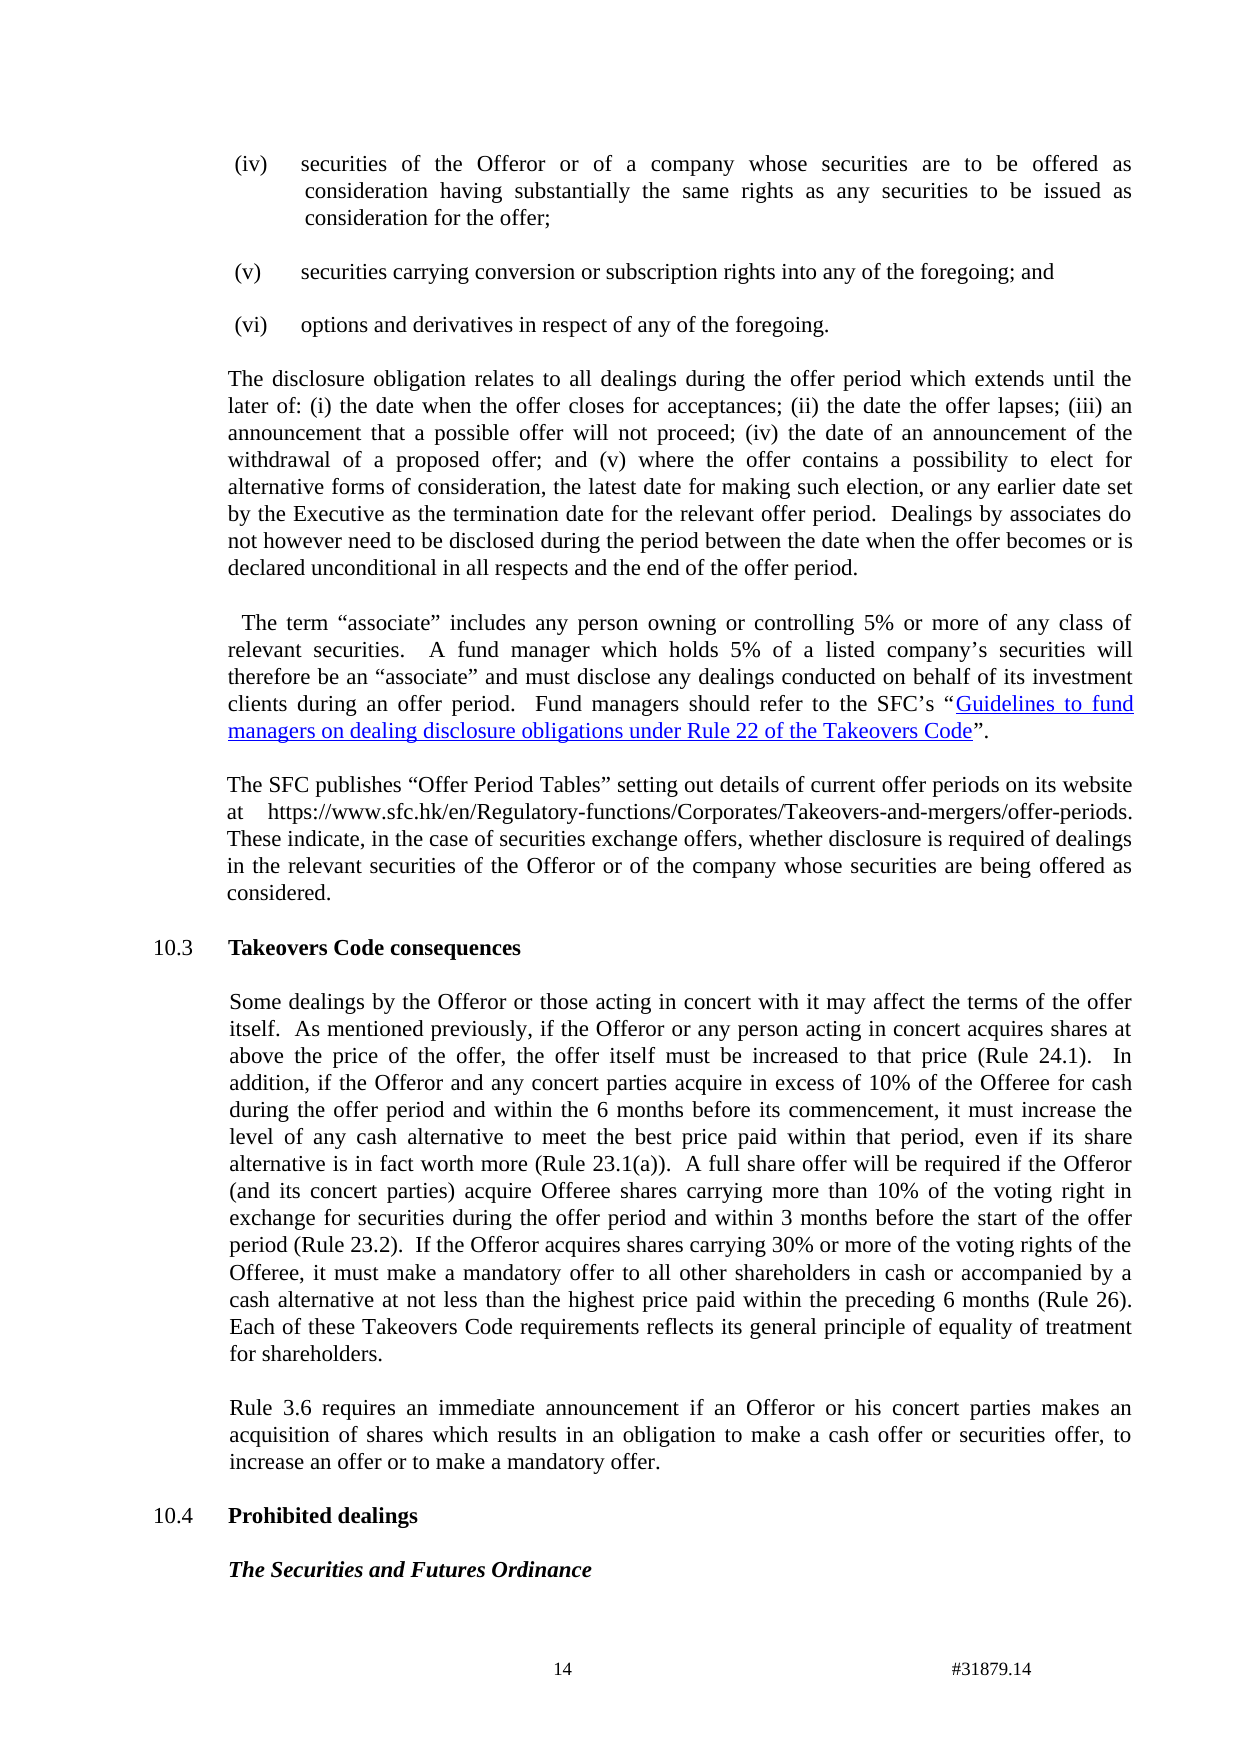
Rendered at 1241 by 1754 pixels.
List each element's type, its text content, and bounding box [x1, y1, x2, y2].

text Rule 3.6 requires an immediate announcement if an Offeror or his concert parties makes an acquisition of shares which results in an obligation to make a cash offer or securities offer, to increase an offer or to make a mandatory offer. [229, 1394, 1134, 1475]
list options and derivatives in respect of any of the foregoing. [234, 311, 1134, 338]
text Some dealings by the Offeror or those acting in concert with it may affect the terms of the offer itself. As mentioned previously, if the Offeror or any person acting in concert acquires shares at above the price of the offer, the offer itself must be increased to that price (Rule 24.1). In addition, if the Offeror and any concert parties acquire in excess of 10% of the Offeree for cash during the offer period and within the 6 months before its commencement, it must increase the level of any cash alternative to meet the best price paid within that period, even if its share alternative is in fact worth more (Rule 23.1(a)). A full share offer will be required if the Offeror (and its concert parties) acquire Offeree shares carrying more than 10% of the voting right in exchange for securities during the offer period and within 3 months before the start of the offer period (Rule 23.2). If the Offeror acquires shares carrying 30% or more of the voting rights of the Offeree, it must make a mandatory offer to all other shareholders in cash or accompanied by a cash alternative at not less than the highest price paid within the preceding 6 months (Rule 26). Each of these Takeovers Code requirements reflects its general principle of equality of treatment for shareholders. [229, 987, 1134, 1367]
subtitle Takeovers Code consequences [153, 933, 1134, 960]
list securities of the Offeror or of a company whose securities are to be offered as consideration having substantially the same rights as any securities to be issued as consideration for the offer; [234, 150, 1134, 231]
text The term “associate” includes any person owning or controlling 5% or more of any class of relevant securities. A fund manager which holds 5% of a listed company’s securities will therefore be an “associate” and must disclose any dealings conducted on behalf of its investment clients during an offer period. Fund managers should refer to the SFC’s “Guidelines to fund managers on dealing disclosure obligations under Rule 22 of the Takeovers Code”. [228, 608, 1134, 744]
text The SFC publishes “Offer Period Tables” setting out details of current offer periods on its website at https://www.sfc.hk/en/Regulatory-functions/Corporates/Takeovers-and-mergers/offer-periods. These indicate, in the case of securities exchange offers, whether disclosure is required of dealings in the relevant securities of the Offeror or of the company whose securities are being offered as considered. [212, 771, 1134, 906]
subtitle Prohibited dealings [153, 1502, 1134, 1529]
text The Securities and Futures Ordinance [228, 1556, 1134, 1583]
text The disclosure obligation relates to all dealings during the offer period which extends until the later of: (i) the date when the offer closes for acceptances; (ii) the date the offer lapses; (iii) an announcement that a possible offer will not proceed; (iv) the date of an announcement of the withdrawal of a proposed offer; and (v) where the offer contains a possibility to elect for alternative forms of consideration, the latest date for making such election, or any earlier date set by the Executive as the termination date for the relevant offer period. Dealings by associates do not however need to be disclosed during the period between the date when the offer becomes or is declared unconditional in all respects and the end of the offer period. [228, 364, 1134, 581]
list securities carrying conversion or subscription rights into any of the foregoing; and [234, 258, 1134, 285]
